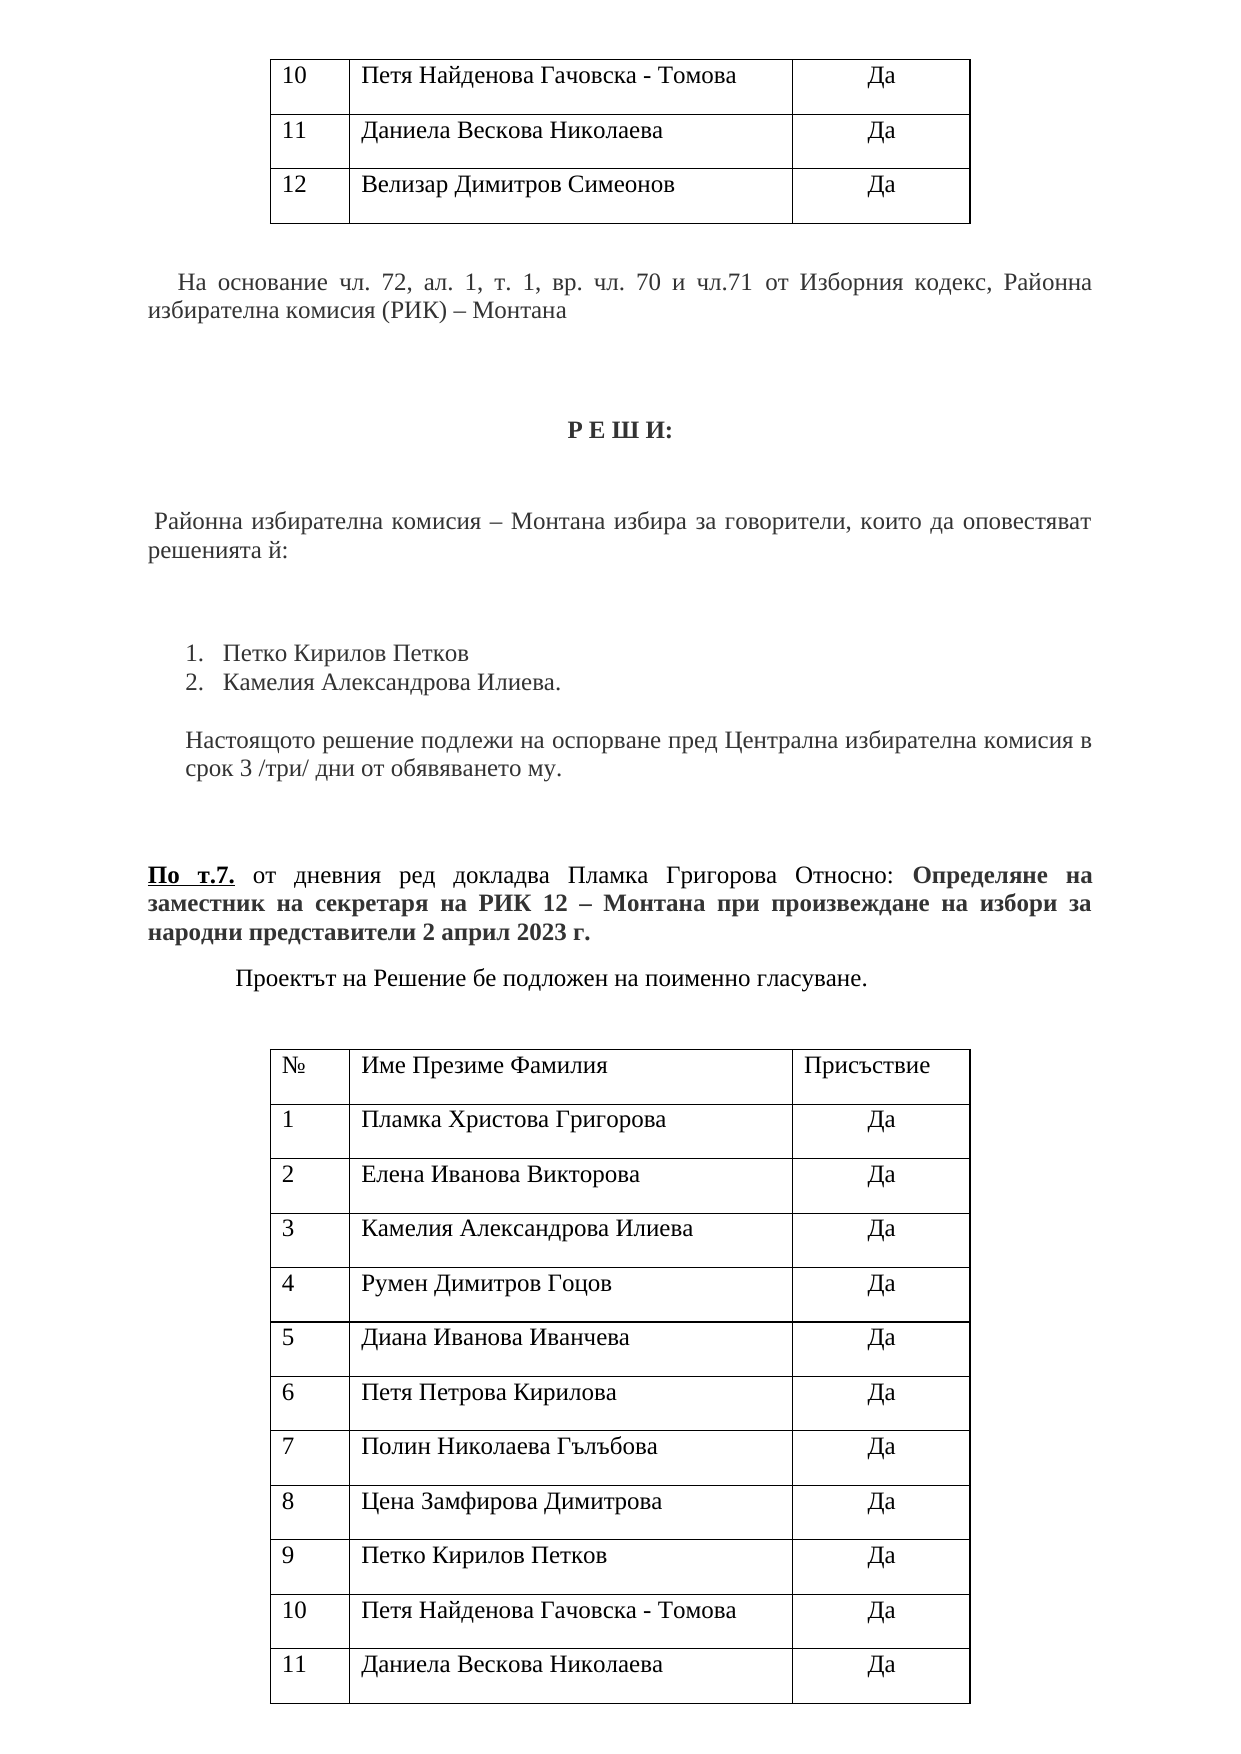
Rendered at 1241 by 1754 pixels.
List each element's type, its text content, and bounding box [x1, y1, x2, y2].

table_cell 8 [271, 1486, 349, 1539]
table_cell Петя Найденова Гачовска - Томова [350, 60, 792, 114]
table_cell Да [793, 1649, 969, 1703]
text Настоящото решение подлежи на оспорване пред Централна избирателна комисия в срок 3 /три/ дни от обявяването му. [185, 725, 1093, 782]
text По т.7. от дневния ред докладва Пламка Григорова Относно: Определяне на заместник на секретаря на РИК 12 – Монтана при произвеждане на избори за народни представители 2 април 2023 г. [148, 860, 1093, 946]
table_cell Петя Петрова Кирилова [350, 1377, 792, 1430]
text Р Е Ш И: [148, 415, 1093, 444]
table_cell Да [793, 1268, 969, 1321]
table_cell Да [793, 1159, 969, 1212]
table_cell 12 [271, 169, 349, 223]
table_cell 11 [271, 115, 349, 168]
table_cell 9 [271, 1540, 349, 1594]
table_cell Да [793, 1595, 969, 1648]
text Районна избирателна комисия – Монтана избира за говорители, които да оповестяват решенията й: [148, 506, 1093, 563]
table_cell Пламка Христова Григорова [350, 1105, 792, 1158]
list Проектът на Решение бе подложен на поименно гласуване. [223, 963, 1093, 991]
text На основание чл. 72, ал. 1, т. 1, вр. чл. 70 и чл.71 от Изборния кодекс, Районна избирателна комисия (РИК) – Монтана [148, 267, 1093, 324]
list Петко Кирилов Петков [185, 638, 1093, 667]
table_cell Цена Замфирова Димитрова [350, 1486, 792, 1539]
table_header № [271, 1050, 349, 1103]
table_cell Да [793, 1431, 969, 1485]
table_cell 10 [271, 60, 349, 114]
table_cell Полин Николаева Гълъбова [350, 1431, 792, 1485]
table_cell Велизар Димитров Симеонов [350, 169, 792, 223]
table_cell Да [793, 1105, 969, 1158]
table_header Име Презиме Фамилия [350, 1050, 792, 1103]
table_cell 3 [271, 1214, 349, 1267]
table_cell Да [793, 1540, 969, 1594]
table_cell Диана Иванова Иванчева [350, 1323, 792, 1376]
table_cell 4 [271, 1268, 349, 1321]
table_cell Камелия Александрова Илиева [350, 1214, 792, 1267]
table_cell Да [793, 115, 969, 168]
table_cell Да [793, 60, 969, 114]
table_cell Да [793, 1377, 969, 1430]
table_cell Петя Найденова Гачовска - Томова [350, 1595, 792, 1648]
table_cell 11 [271, 1649, 349, 1703]
table_cell 6 [271, 1377, 349, 1430]
table_cell Елена Иванова Викторова [350, 1159, 792, 1212]
table_cell Даниела Вескова Николаева [350, 1649, 792, 1703]
list Камелия Александрова Илиева. [185, 667, 1093, 696]
table_cell Да [793, 1486, 969, 1539]
table_cell 2 [271, 1159, 349, 1212]
table_cell Даниела Вескова Николаева [350, 115, 792, 168]
table_cell Румен Димитров Гоцов [350, 1268, 792, 1321]
table_cell 5 [271, 1323, 349, 1376]
table_cell Да [793, 1323, 969, 1376]
table_cell 7 [271, 1431, 349, 1485]
table_cell 10 [271, 1595, 349, 1648]
table_cell Петко Кирилов Петков [350, 1540, 792, 1594]
table_header Присъствие [793, 1050, 969, 1103]
table_cell 1 [271, 1105, 349, 1158]
table_cell Да [793, 1214, 969, 1267]
table_cell Да [793, 169, 969, 223]
